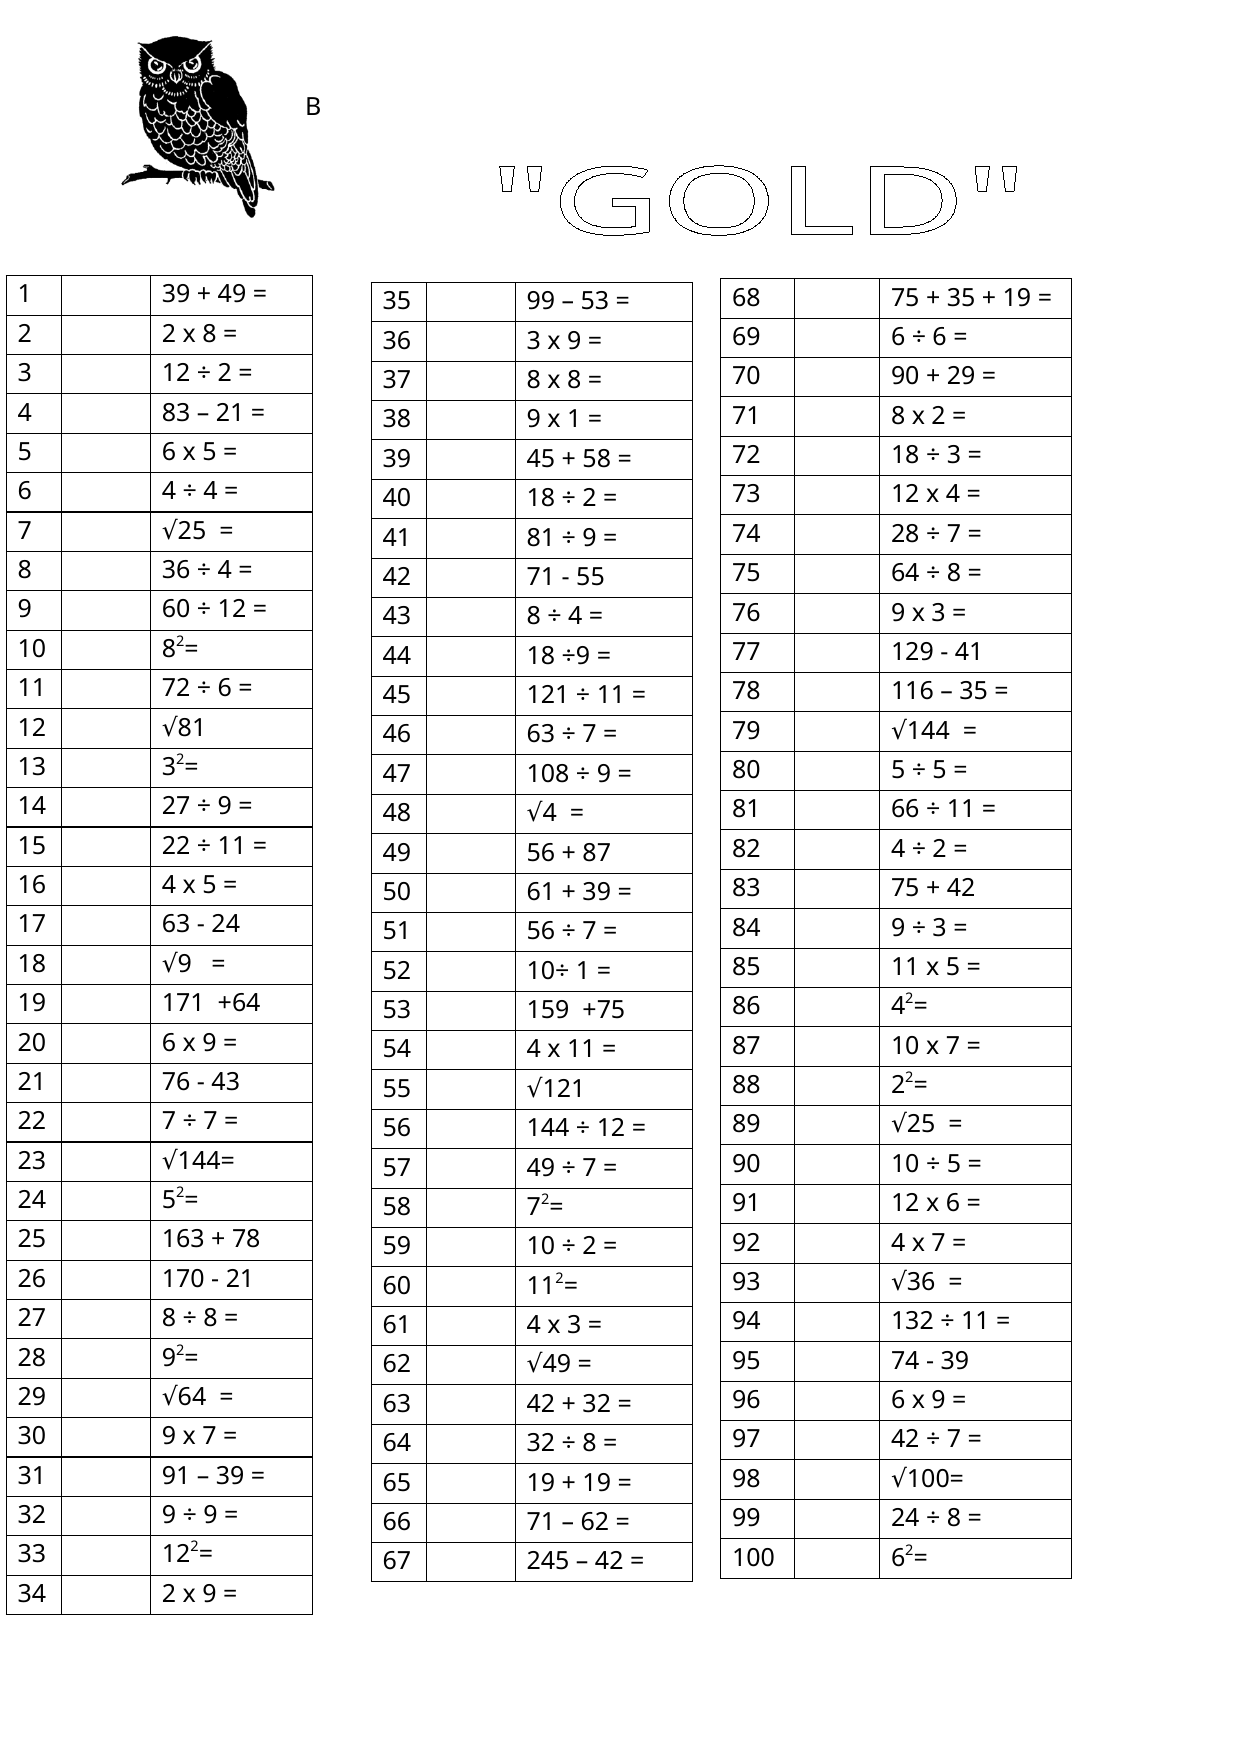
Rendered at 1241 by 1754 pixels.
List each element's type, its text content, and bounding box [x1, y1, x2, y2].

table_cell 65 [372, 1464, 426, 1502]
table_cell 32 [7, 1497, 61, 1535]
table_cell [427, 480, 515, 518]
table_cell 28 ÷ 7 = [880, 515, 1071, 554]
table_cell 24 [7, 1182, 61, 1220]
table_cell 78 [721, 673, 794, 711]
table_cell 72 [721, 437, 794, 475]
table_cell [795, 1264, 879, 1302]
table_cell 15 [7, 828, 61, 866]
table_cell 94 [721, 1303, 794, 1341]
table_cell [795, 791, 879, 829]
table_cell [795, 1145, 879, 1184]
table_cell 4 x 7 = [880, 1224, 1071, 1262]
table_cell 93 [721, 1264, 794, 1302]
table_cell 27 [7, 1300, 61, 1338]
table_cell [62, 355, 150, 393]
table_cell 87 [721, 1027, 794, 1066]
table_cell 23 [7, 1143, 61, 1181]
table_cell 8 x 2 = [880, 397, 1071, 436]
table_cell 54 [372, 1031, 426, 1069]
table_cell 9 ÷ 3 = [880, 909, 1071, 947]
table_cell 63 - 24 [151, 906, 312, 944]
table_cell 72 ÷ 6 = [151, 670, 312, 708]
table_cell 41 [372, 519, 426, 557]
table_cell [62, 1221, 150, 1259]
table_cell 61 + 39 = [516, 874, 692, 912]
table_cell 18 ÷ 3 = [880, 437, 1071, 475]
table_cell [427, 1228, 515, 1266]
table_cell [427, 1110, 515, 1148]
table_cell 11 x 5 = [880, 949, 1071, 987]
table_cell 10 ÷ 5 = [880, 1145, 1071, 1184]
table_cell 22 [7, 1103, 61, 1141]
table_cell 45 [372, 677, 426, 715]
table_cell [795, 1185, 879, 1223]
table_cell 6 ÷ 6 = [880, 319, 1071, 357]
table_cell 9 [7, 591, 61, 629]
table_header [795, 279, 879, 317]
table_cell [427, 1464, 515, 1502]
table_cell [795, 437, 879, 475]
table_cell 36 [372, 322, 426, 361]
table_cell [795, 319, 879, 357]
table_cell 45 + 58 = [516, 440, 692, 479]
table_cell [62, 828, 150, 866]
table_cell 24 ÷ 8 = [880, 1500, 1071, 1538]
table_cell 62= [880, 1539, 1071, 1577]
table_cell [795, 1342, 879, 1381]
table_cell 81 ÷ 9 = [516, 519, 692, 557]
table_cell 83 [721, 870, 794, 908]
table_cell 116 – 35 = [880, 673, 1071, 711]
table_cell [427, 362, 515, 400]
table_cell [427, 598, 515, 636]
table_cell [427, 834, 515, 872]
table_header 75 + 35 + 19 = [880, 279, 1071, 317]
table_header [427, 283, 515, 321]
table_cell 28 [7, 1339, 61, 1378]
table_cell [427, 1031, 515, 1069]
table_cell 39 [372, 440, 426, 479]
table_cell [795, 988, 879, 1026]
table_cell [427, 1346, 515, 1384]
table_cell [62, 473, 150, 511]
table_cell 8 ÷ 8 = [151, 1300, 312, 1338]
table_cell [427, 1385, 515, 1424]
table_cell 88 [721, 1067, 794, 1105]
table_header 39 + 49 = [151, 276, 312, 314]
table_cell 8 [7, 552, 61, 590]
table_cell 19 [7, 985, 61, 1023]
table_cell [795, 397, 879, 436]
table_cell 92 [721, 1224, 794, 1262]
table_cell [62, 316, 150, 354]
table_cell [795, 1224, 879, 1262]
table_cell [62, 1064, 150, 1102]
table_cell 51 [372, 913, 426, 951]
table_cell 9 x 3 = [880, 594, 1071, 632]
table_cell 63 ÷ 7 = [516, 716, 692, 754]
table_cell [62, 1536, 150, 1574]
table_cell [795, 358, 879, 396]
table_cell [427, 440, 515, 479]
table_cell 92= [151, 1339, 312, 1378]
table_cell 97 [721, 1421, 794, 1459]
table_cell 4 ÷ 4 = [151, 473, 312, 511]
table_cell 44 [372, 637, 426, 676]
table_cell 121 ÷ 11 = [516, 677, 692, 715]
table_cell 74 - 39 [880, 1342, 1071, 1381]
table_cell 10 [7, 631, 61, 669]
table_cell 7 [7, 513, 61, 551]
table_cell [427, 755, 515, 794]
table_cell 8 x 8 = [516, 362, 692, 400]
table_cell [62, 1458, 150, 1496]
table_cell √64 = [151, 1379, 312, 1417]
table_cell [795, 1303, 879, 1341]
table_cell 43 [372, 598, 426, 636]
table_cell 70 [721, 358, 794, 396]
table_cell 57 [372, 1149, 426, 1187]
table_cell 55 [372, 1070, 426, 1109]
table_cell 163 + 78 [151, 1221, 312, 1259]
table_cell 16 [7, 867, 61, 905]
table_cell 49 [372, 834, 426, 872]
table_cell 108 ÷ 9 = [516, 755, 692, 794]
table_cell 64 [372, 1425, 426, 1463]
table_cell 71 – 62 = [516, 1504, 692, 1542]
table_cell 29 [7, 1379, 61, 1417]
table_cell [427, 1149, 515, 1187]
table_cell 4 x 3 = [516, 1307, 692, 1345]
table_cell 52 [372, 952, 426, 991]
table_cell [795, 870, 879, 908]
table_cell 69 [721, 319, 794, 357]
table_cell [795, 1382, 879, 1420]
table_cell √9 = [151, 946, 312, 984]
table_cell 52= [151, 1182, 312, 1220]
table_cell [795, 1539, 879, 1577]
table_cell √100= [880, 1460, 1071, 1499]
table_cell [427, 677, 515, 715]
table_cell [427, 559, 515, 597]
table_cell 7 ÷ 7 = [151, 1103, 312, 1141]
table_cell 2 x 9 = [151, 1576, 312, 1614]
table_cell √4 = [516, 795, 692, 833]
table_cell [795, 752, 879, 790]
table_cell 81 [721, 791, 794, 829]
table_cell 58 [372, 1189, 426, 1227]
table_cell [62, 552, 150, 590]
table_cell 99 [721, 1500, 794, 1538]
table_cell 74 [721, 515, 794, 554]
table_cell 100 [721, 1539, 794, 1577]
table_cell 171 +64 [151, 985, 312, 1023]
table_cell 170 - 21 [151, 1261, 312, 1299]
table_cell [62, 867, 150, 905]
table_cell 13 [7, 749, 61, 787]
table_cell 91 – 39 = [151, 1458, 312, 1496]
table_header 99 – 53 = [516, 283, 692, 321]
table_cell [62, 749, 150, 787]
table_cell [795, 1027, 879, 1066]
table_cell 75 [721, 555, 794, 593]
table_cell 129 - 41 [880, 634, 1071, 672]
table_cell 18 [7, 946, 61, 984]
table_cell [427, 1307, 515, 1345]
table_cell [62, 1182, 150, 1220]
table_cell 42 + 32 = [516, 1385, 692, 1424]
table_cell [62, 1261, 150, 1299]
table_cell √25 = [880, 1106, 1071, 1144]
table_cell [62, 985, 150, 1023]
table_cell [62, 1576, 150, 1614]
table_cell 42 [372, 559, 426, 597]
table_cell [427, 913, 515, 951]
table_cell 14 [7, 788, 61, 826]
text B [287, 89, 414, 123]
table_cell 5 [7, 434, 61, 472]
table_cell [62, 906, 150, 944]
table_cell 21 [7, 1064, 61, 1102]
table_cell 86 [721, 988, 794, 1026]
table_cell 2 [7, 316, 61, 354]
table_cell 5 ÷ 5 = [880, 752, 1071, 790]
table_cell 49 ÷ 7 = [516, 1149, 692, 1187]
table_cell 32 ÷ 8 = [516, 1425, 692, 1463]
table_cell 96 [721, 1382, 794, 1420]
table_cell 20 [7, 1024, 61, 1063]
table_cell [795, 830, 879, 869]
table_cell √49 = [516, 1346, 692, 1384]
table_cell 63 [372, 1385, 426, 1424]
table_cell [427, 1267, 515, 1306]
table_cell 60 ÷ 12 = [151, 591, 312, 629]
table_cell 56 [372, 1110, 426, 1148]
table_cell 84 [721, 909, 794, 947]
table_cell [62, 1024, 150, 1063]
table_cell 56 ÷ 7 = [516, 913, 692, 951]
table_cell 34 [7, 1576, 61, 1614]
table_cell 4 x 11 = [516, 1031, 692, 1069]
table_cell 90 + 29 = [880, 358, 1071, 396]
table_cell 122= [151, 1536, 312, 1574]
table_cell 95 [721, 1342, 794, 1381]
table_cell 12 [7, 709, 61, 748]
table_cell [795, 594, 879, 632]
table_cell 40 [372, 480, 426, 518]
table_cell [427, 795, 515, 833]
table_cell 89 [721, 1106, 794, 1144]
table_cell [427, 992, 515, 1030]
table_cell 37 [372, 362, 426, 400]
table_cell [62, 513, 150, 551]
table_cell [427, 1070, 515, 1109]
table_cell 42= [880, 988, 1071, 1026]
table_cell 85 [721, 949, 794, 987]
table_cell √81 [151, 709, 312, 748]
table_cell 12 x 6 = [880, 1185, 1071, 1223]
table_cell [795, 515, 879, 554]
table_cell 144 ÷ 12 = [516, 1110, 692, 1148]
table_cell [62, 1143, 150, 1181]
table_cell [62, 591, 150, 629]
table_cell 32= [151, 749, 312, 787]
table_cell 9 x 1 = [516, 401, 692, 439]
table_cell 245 – 42 = [516, 1543, 692, 1581]
table_cell 79 [721, 712, 794, 751]
table_cell [427, 874, 515, 912]
table_cell [427, 519, 515, 557]
table_cell [62, 1418, 150, 1456]
table_cell 11 [7, 670, 61, 708]
table_cell 25 [7, 1221, 61, 1259]
table_cell 132 ÷ 11 = [880, 1303, 1071, 1341]
table_cell [795, 1106, 879, 1144]
table_cell 48 [372, 795, 426, 833]
table_cell 22 ÷ 11 = [151, 828, 312, 866]
table_cell [427, 1504, 515, 1542]
table_cell 12 ÷ 2 = [151, 355, 312, 393]
table_cell 77 [721, 634, 794, 672]
table_cell [62, 394, 150, 433]
table_cell 6 x 5 = [151, 434, 312, 472]
table_cell [62, 670, 150, 708]
table_cell 26 [7, 1261, 61, 1299]
table_cell 4 x 5 = [151, 867, 312, 905]
table_cell 4 ÷ 2 = [880, 830, 1071, 869]
table_cell 112= [516, 1267, 692, 1306]
table_cell 62 [372, 1346, 426, 1384]
table_cell [427, 401, 515, 439]
table_cell 98 [721, 1460, 794, 1499]
table_cell 30 [7, 1418, 61, 1456]
table_header 68 [721, 279, 794, 317]
table_cell [62, 788, 150, 826]
table_cell [795, 555, 879, 593]
table_cell [795, 1460, 879, 1499]
table_cell [62, 1300, 150, 1338]
table_cell [795, 1067, 879, 1105]
table_cell [62, 434, 150, 472]
table_cell 61 [372, 1307, 426, 1345]
table_cell 12 x 4 = [880, 476, 1071, 514]
table_cell 36 ÷ 4 = [151, 552, 312, 590]
table_cell 67 [372, 1543, 426, 1581]
table_cell 33 [7, 1536, 61, 1574]
table_cell 31 [7, 1458, 61, 1496]
table_cell [427, 322, 515, 361]
table_cell 8 ÷ 4 = [516, 598, 692, 636]
table_cell 19 + 19 = [516, 1464, 692, 1502]
table_cell [427, 637, 515, 676]
table_cell [427, 952, 515, 991]
table_header 35 [372, 283, 426, 321]
table_cell 73 [721, 476, 794, 514]
table_cell [427, 1189, 515, 1227]
table_cell 75 + 42 [880, 870, 1071, 908]
table_cell 83 – 21 = [151, 394, 312, 433]
table_cell 4 [7, 394, 61, 433]
table_cell 64 ÷ 8 = [880, 555, 1071, 593]
table_cell 3 [7, 355, 61, 393]
table_cell 159 +75 [516, 992, 692, 1030]
table_cell 66 ÷ 11 = [880, 791, 1071, 829]
table_cell [795, 634, 879, 672]
table_cell 10 x 7 = [880, 1027, 1071, 1066]
table_cell 72= [516, 1189, 692, 1227]
table_cell 60 [372, 1267, 426, 1306]
table_cell [795, 712, 879, 751]
table_cell √36 = [880, 1264, 1071, 1302]
table_header [62, 276, 150, 314]
table_cell [427, 716, 515, 754]
table_cell 3 x 9 = [516, 322, 692, 361]
table_cell [795, 1500, 879, 1538]
table_cell [795, 673, 879, 711]
table_cell 82= [151, 631, 312, 669]
table_cell [62, 1379, 150, 1417]
table_cell 38 [372, 401, 426, 439]
table_cell [795, 909, 879, 947]
table_cell 46 [372, 716, 426, 754]
table_cell [62, 709, 150, 748]
table_cell [62, 1103, 150, 1141]
picture [120, 31, 287, 216]
table_cell 6 x 9 = [151, 1024, 312, 1063]
table_cell [62, 946, 150, 984]
table_cell 47 [372, 755, 426, 794]
table_cell [62, 631, 150, 669]
table_cell 9 x 7 = [151, 1418, 312, 1456]
table_cell √144= [151, 1143, 312, 1181]
table_cell 22= [880, 1067, 1071, 1105]
table_cell 9 ÷ 9 = [151, 1497, 312, 1535]
table_cell [795, 1421, 879, 1459]
table_cell √144 = [880, 712, 1071, 751]
table_cell 17 [7, 906, 61, 944]
table_cell [62, 1339, 150, 1378]
table_cell 76 [721, 594, 794, 632]
table_cell 10 ÷ 2 = [516, 1228, 692, 1266]
table_cell 82 [721, 830, 794, 869]
table_cell 6 [7, 473, 61, 511]
table_cell [795, 949, 879, 987]
table_cell [427, 1543, 515, 1581]
table_cell [427, 1425, 515, 1463]
table_cell √25 = [151, 513, 312, 551]
table_cell 27 ÷ 9 = [151, 788, 312, 826]
table_cell [795, 476, 879, 514]
table_cell [62, 1497, 150, 1535]
table_cell √121 [516, 1070, 692, 1109]
table_header 1 [7, 276, 61, 314]
table_cell 42 ÷ 7 = [880, 1421, 1071, 1459]
table_cell 10÷ 1 = [516, 952, 692, 991]
table_cell 80 [721, 752, 794, 790]
table_cell 18 ÷9 = [516, 637, 692, 676]
table_cell 53 [372, 992, 426, 1030]
table_cell 56 + 87 [516, 834, 692, 872]
table_cell 2 x 8 = [151, 316, 312, 354]
table_cell 59 [372, 1228, 426, 1266]
table_cell 90 [721, 1145, 794, 1184]
table_cell 66 [372, 1504, 426, 1542]
table_cell 91 [721, 1185, 794, 1223]
table_cell 71 [721, 397, 794, 436]
table_cell 18 ÷ 2 = [516, 480, 692, 518]
table_cell 50 [372, 874, 426, 912]
table_cell 76 - 43 [151, 1064, 312, 1102]
table_cell 6 x 9 = [880, 1382, 1071, 1420]
table_cell 71 - 55 [516, 559, 692, 597]
